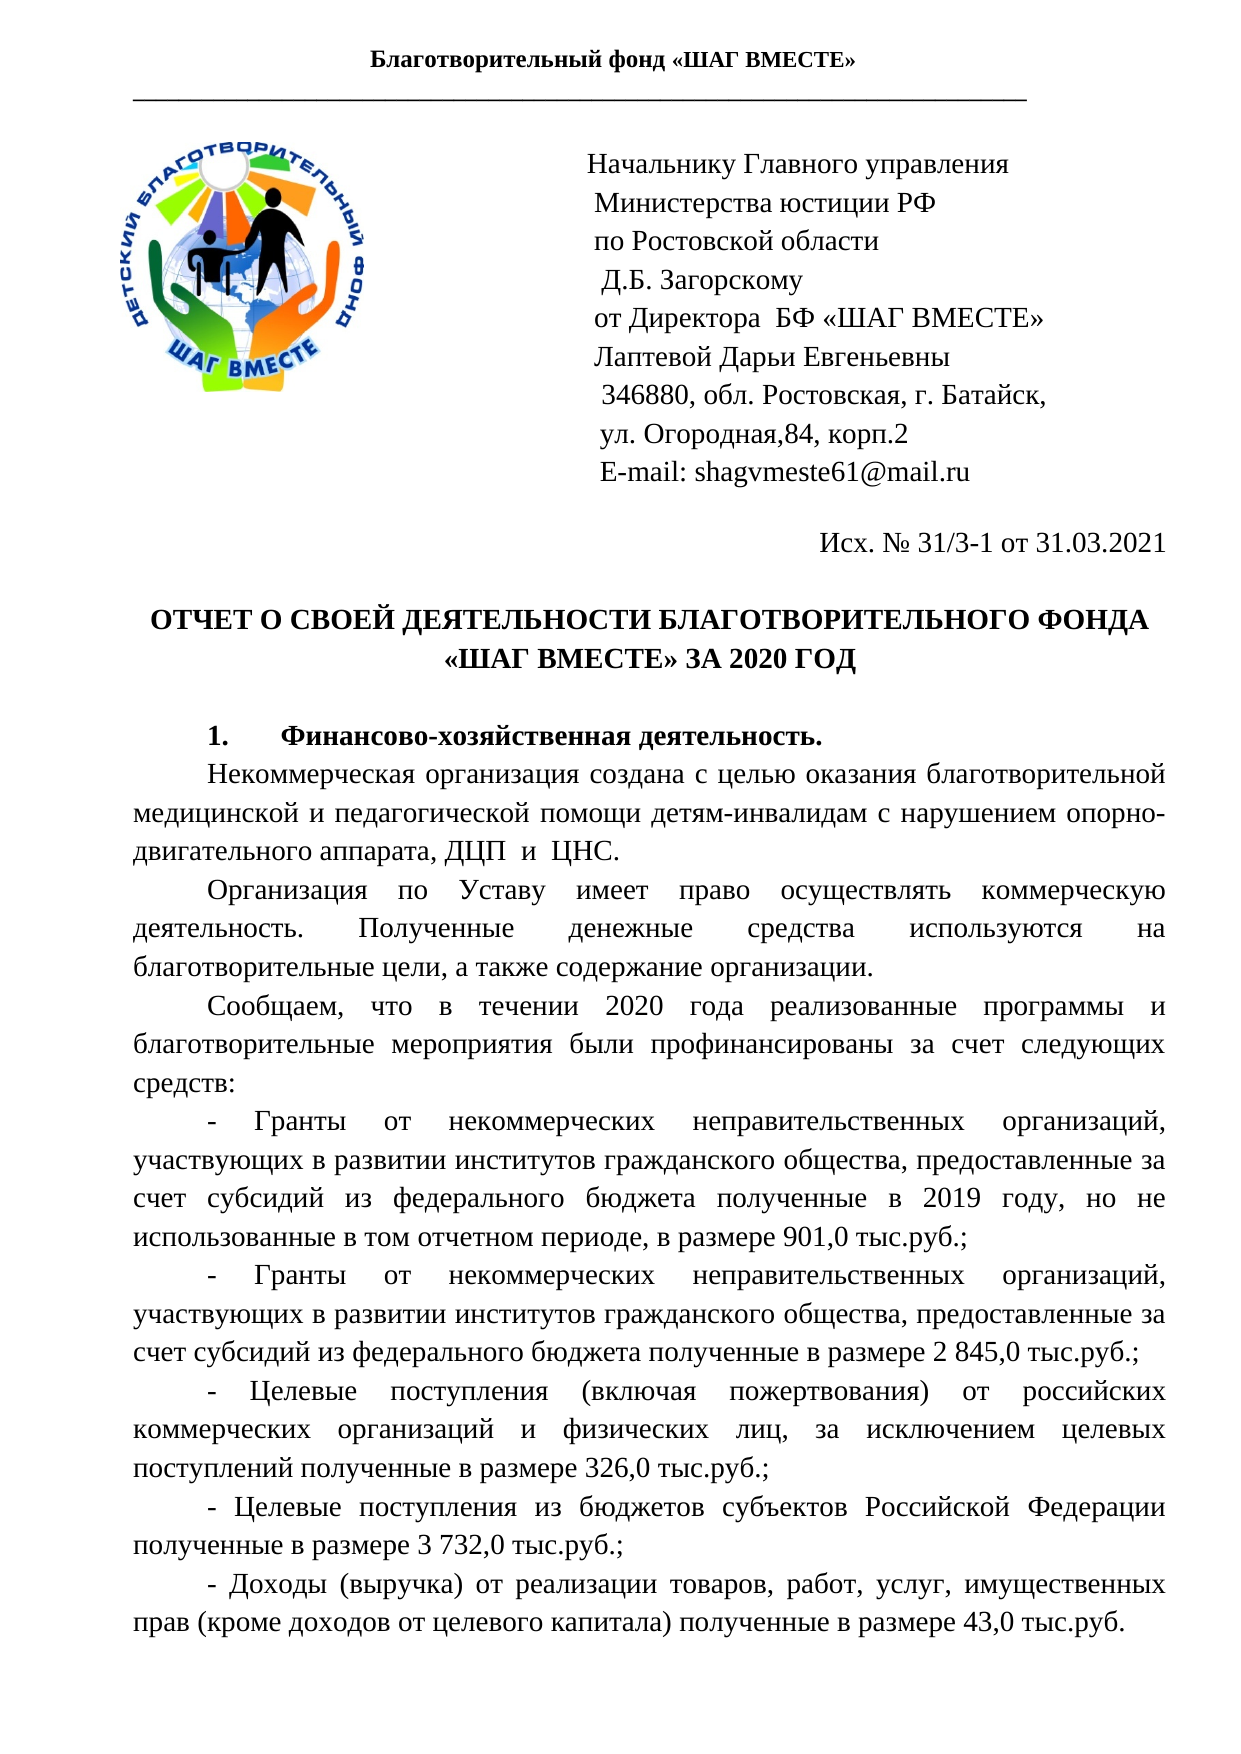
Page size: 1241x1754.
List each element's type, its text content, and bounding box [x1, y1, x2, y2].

text ______________________________________________________________________________ [133, 77, 1152, 104]
text Лаптевой Дарьи Евгеньевны [364, 339, 1167, 372]
text - Целевые поступления (включая пожертвования) от российских коммерческих организаций и физических лиц, за исключением целевых поступлений полученные в размере 326,0 тыс.руб.; [133, 1373, 1167, 1484]
text Благотворительный фонд «ШАГ ВМЕСТЕ» [59, 44, 1167, 73]
text - Целевые поступления из бюджетов субъектов Российской Федерации полученные в размере 3 732,0 тыс.руб.; [133, 1489, 1167, 1561]
text Исх. № 31/3-1 от 31.03.2021 [133, 525, 1167, 559]
picture [120, 142, 364, 392]
text Начальнику Главного управления [364, 146, 1167, 180]
text ул. Огородная,84, корп.2 [133, 416, 1167, 449]
list Финансово-хозяйственная деятельность. [133, 718, 1167, 751]
text Организация по Уставу имеет право осуществлять коммерческую деятельность. Полученные денежные средства используются на благотворительные цели, а также содержание организации. [133, 872, 1167, 983]
text Д.Б. Загорскому [364, 262, 1167, 295]
text - Гранты от некоммерческих неправительственных организаций, участвующих в развитии институтов гражданского общества, предоставленные за счет субсидий из федерального бюджета полученные в размере 2 845,0 тыс.руб.; [133, 1257, 1167, 1368]
text Е-mail: shagvmeste61@mail.ru [133, 454, 1167, 488]
text от Директора БФ «ШАГ ВМЕСТЕ» [364, 300, 1167, 334]
text Сообщаем, что в течении 2020 года реализованные программы и благотворительные мероприятия были профинансированы за счет следующих средств: [133, 988, 1167, 1098]
text Некоммерческая организация создана с целью оказания благотворительной медицинской и педагогической помощи детям-инвалидам с нарушением опорно-двигательного аппарата, ДЦП и ЦНС. [133, 756, 1167, 867]
text ОТЧЕТ О СВОЕЙ ДЕЯТЕЛЬНОСТИ БЛАГОТВОРИТЕЛЬНОГО ФОНДА «ШАГ ВМЕСТЕ» ЗА 2020 ГОД [133, 602, 1167, 674]
text Министерства юстиции РФ [364, 185, 1167, 218]
text 346880, обл. Ростовская, г. Батайск, [133, 377, 1167, 411]
text по Ростовской области [364, 223, 1167, 257]
text - Доходы (выручка) от реализации товаров, работ, услуг, имущественных прав (кроме доходов от целевого капитала) полученные в размере 43,0 тыс.руб. [133, 1566, 1167, 1638]
text - Гранты от некоммерческих неправительственных организаций, участвующих в развитии институтов гражданского общества, предоставленные за счет субсидий из федерального бюджета полученные в 2019 году, но не использованные в том отчетном периоде, в размере 901,0 тыс.руб.; [133, 1103, 1167, 1252]
